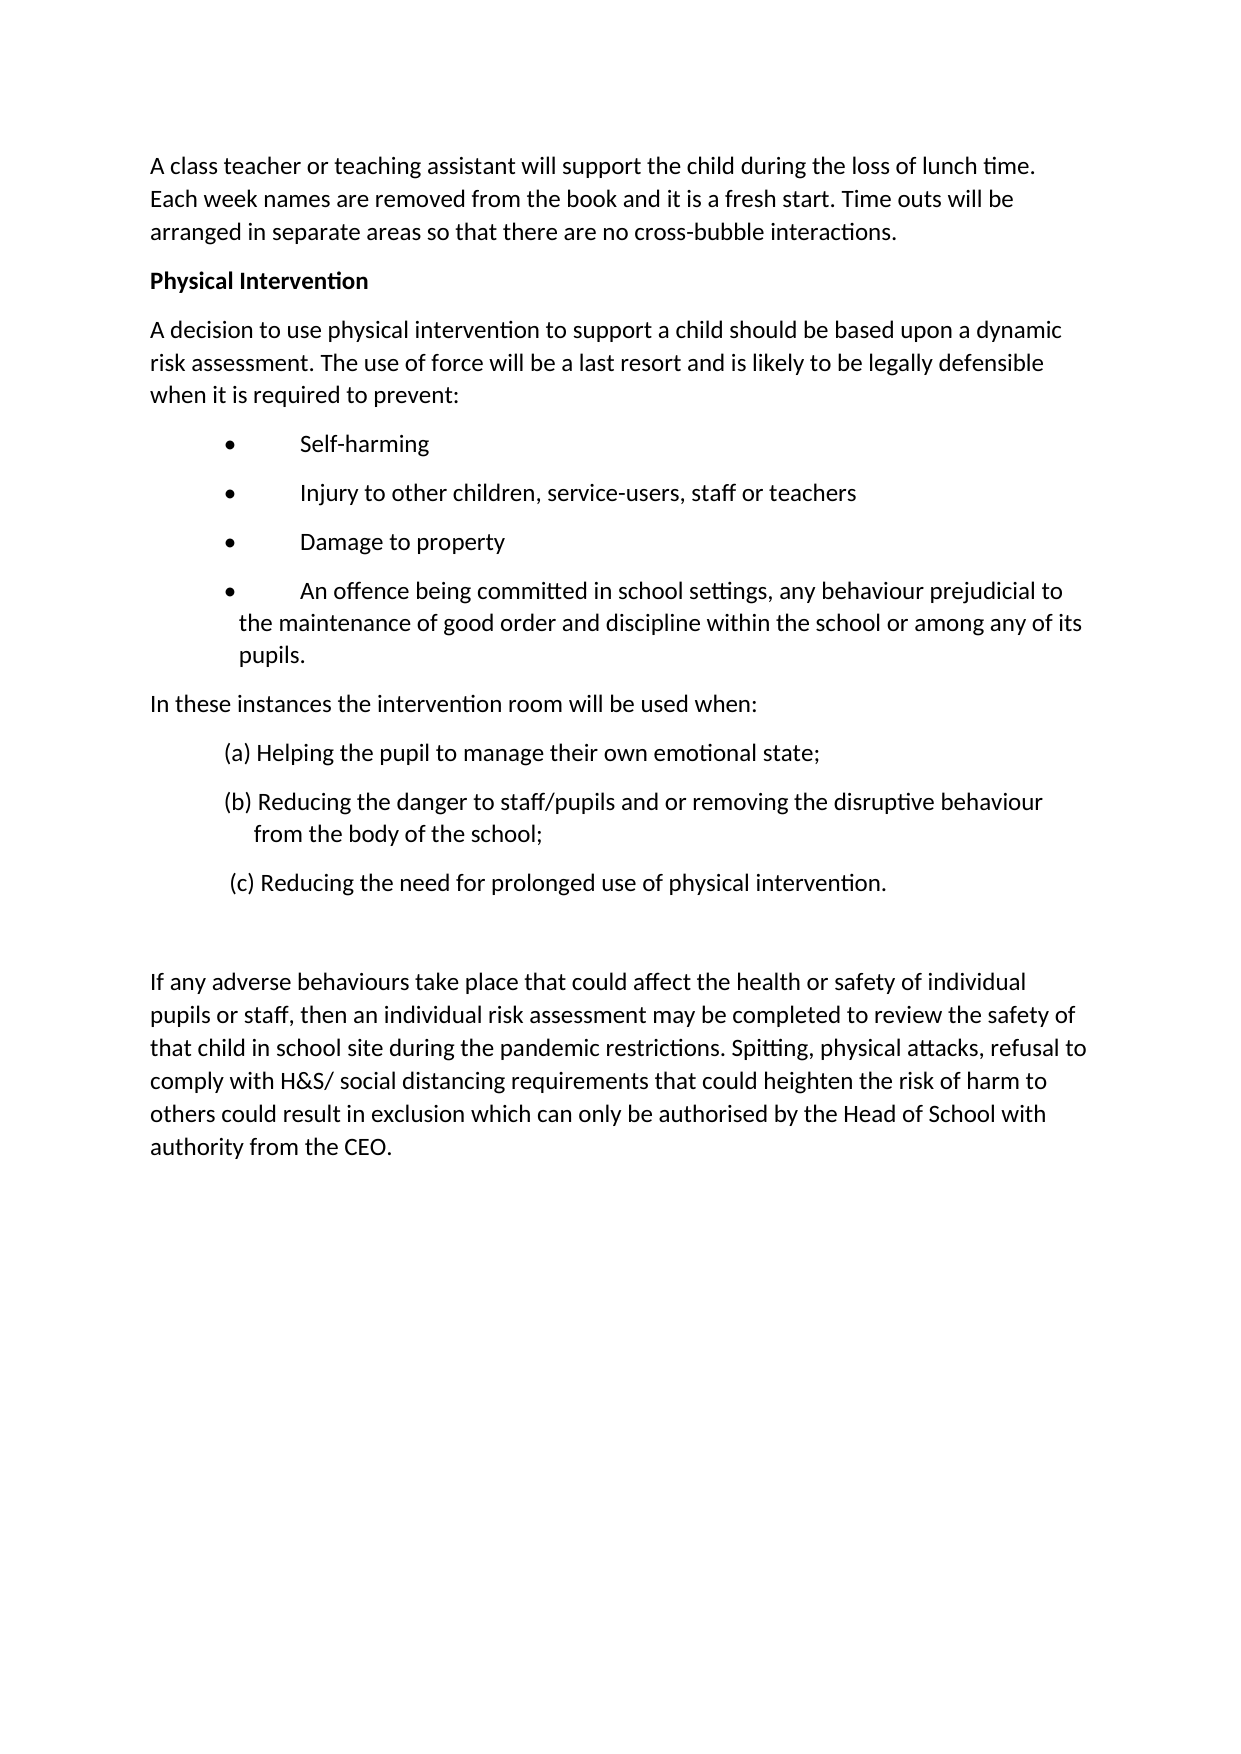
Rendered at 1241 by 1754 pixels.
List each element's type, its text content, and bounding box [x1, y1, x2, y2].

text If any adverse behaviours take place that could affect the health or safety of individual pupils or staff, then an individual risk assessment may be completed to review the safety of that child in school site during the pandemic restrictions. Spitting, physical attacks, refusal to comply with H&S/ social distancing requirements that could heighten the risk of harm to others could result in exclusion which can only be authorised by the Head of School with authority from the CEO. [150, 966, 1090, 1161]
text In these instances the intervention room will be used when: [150, 688, 1090, 719]
text • An offence being committed in school settings, any behaviour prejudicial to the maintenance of good order and discipline within the school or among any of its pupils. [224, 575, 1090, 670]
text (a) Helping the pupil to manage their own emotional state; [224, 737, 1090, 768]
text (b) Reducing the danger to staff/pupils and or removing the disruptive behaviour from the body of the school; [224, 786, 1090, 849]
text • Self-harming [224, 428, 1090, 458]
text Physical Intervention [150, 265, 1090, 296]
text • Injury to other children, service-users, staff or teachers [224, 477, 1090, 507]
text A decision to use physical intervention to support a child should be based upon a dynamic risk assessment. The use of force will be a last resort and is likely to be legally defensible when it is required to prevent: [150, 314, 1090, 409]
text • Damage to property [224, 526, 1090, 556]
text A class teacher or teaching assistant will support the child during the loss of lunch time. Each week names are removed from the book and it is a fresh start. Time outs will be arranged in separate areas so that there are no cross-bubble interactions. [150, 150, 1090, 246]
text (c) Reducing the need for prolonged use of physical intervention. [150, 867, 1090, 898]
